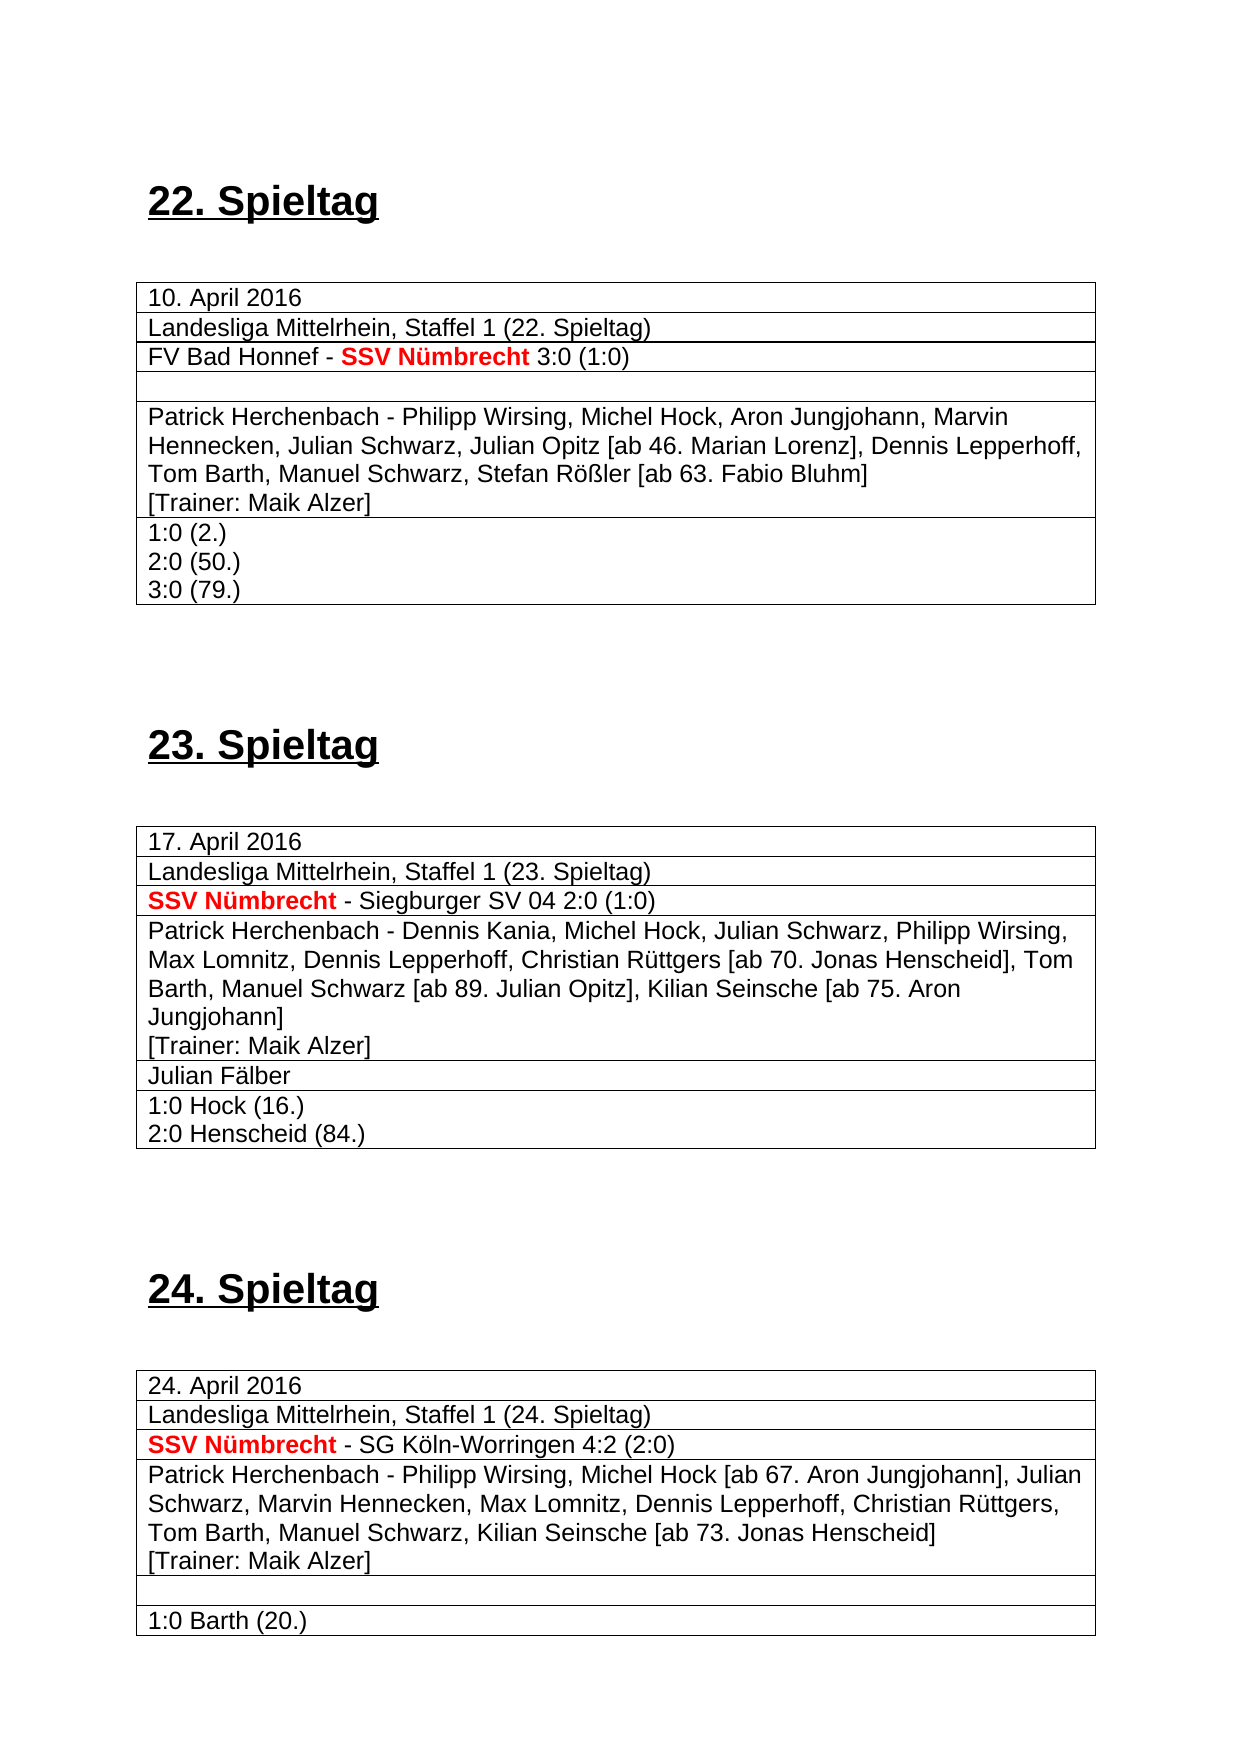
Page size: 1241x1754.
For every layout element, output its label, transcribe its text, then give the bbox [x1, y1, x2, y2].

table_header 17. April 2016 [137, 827, 1095, 856]
table_cell Julian Fälber [137, 1061, 1095, 1090]
text 23. Spieltag [148, 720, 1093, 768]
table_header 24. April 2016 [137, 1371, 1095, 1399]
text 22. Spieltag [148, 176, 1093, 224]
table_cell SSV Nümbrecht - SG Köln-Worringen 4:2 (2:0) [137, 1430, 1095, 1459]
table_cell Patrick Herchenbach - Philipp Wirsing, Michel Hock [ab 67. Aron Jungjohann], Julian Schwarz, Marvin Hennecken, Max Lomnitz, Dennis Lepperhoff, Christian Rüttgers, Tom Barth, Manuel Schwarz, Kilian Seinsche [ab 73. Jonas Henscheid] [Trainer: Maik Alzer] [137, 1460, 1095, 1575]
table_cell Patrick Herchenbach - Dennis Kania, Michel Hock, Julian Schwarz, Philipp Wirsing, Max Lomnitz, Dennis Lepperhoff, Christian Rüttgers [ab 70. Jonas Henscheid], Tom Barth, Manuel Schwarz [ab 89. Julian Opitz], Kilian Seinsche [ab 75. Aron Jungjohann] [Trainer: Maik Alzer] [137, 916, 1095, 1060]
table_cell [137, 372, 1095, 401]
table_cell 1:0 (2.) 2:0 (50.) 3:0 (79.) [137, 518, 1095, 604]
table_cell Landesliga Mittelrhein, Staffel 1 (23. Spieltag) [137, 857, 1095, 885]
text 24. Spieltag [148, 1264, 1093, 1312]
table_cell Landesliga Mittelrhein, Staffel 1 (24. Spieltag) [137, 1401, 1095, 1429]
table_cell Patrick Herchenbach - Philipp Wirsing, Michel Hock, Aron Jungjohann, Marvin Hennecken, Julian Schwarz, Julian Opitz [ab 46. Marian Lorenz], Dennis Lepperhoff, Tom Barth, Manuel Schwarz, Stefan Rößler [ab 63. Fabio Bluhm] [Trainer: Maik Alzer] [137, 402, 1095, 517]
table_cell Landesliga Mittelrhein, Staffel 1 (22. Spieltag) [137, 313, 1095, 341]
table_header 10. April 2016 [137, 283, 1095, 312]
table_cell SSV Nümbrecht - Siegburger SV 04 2:0 (1:0) [137, 886, 1095, 915]
table_cell [137, 1576, 1095, 1605]
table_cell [137, 1606, 1095, 1635]
table_cell 1:0 Hock (16.) 2:0 Henscheid (84.) [137, 1091, 1095, 1148]
table_cell FV Bad Honnef - SSV Nümbrecht 3:0 (1:0) [137, 343, 1095, 371]
